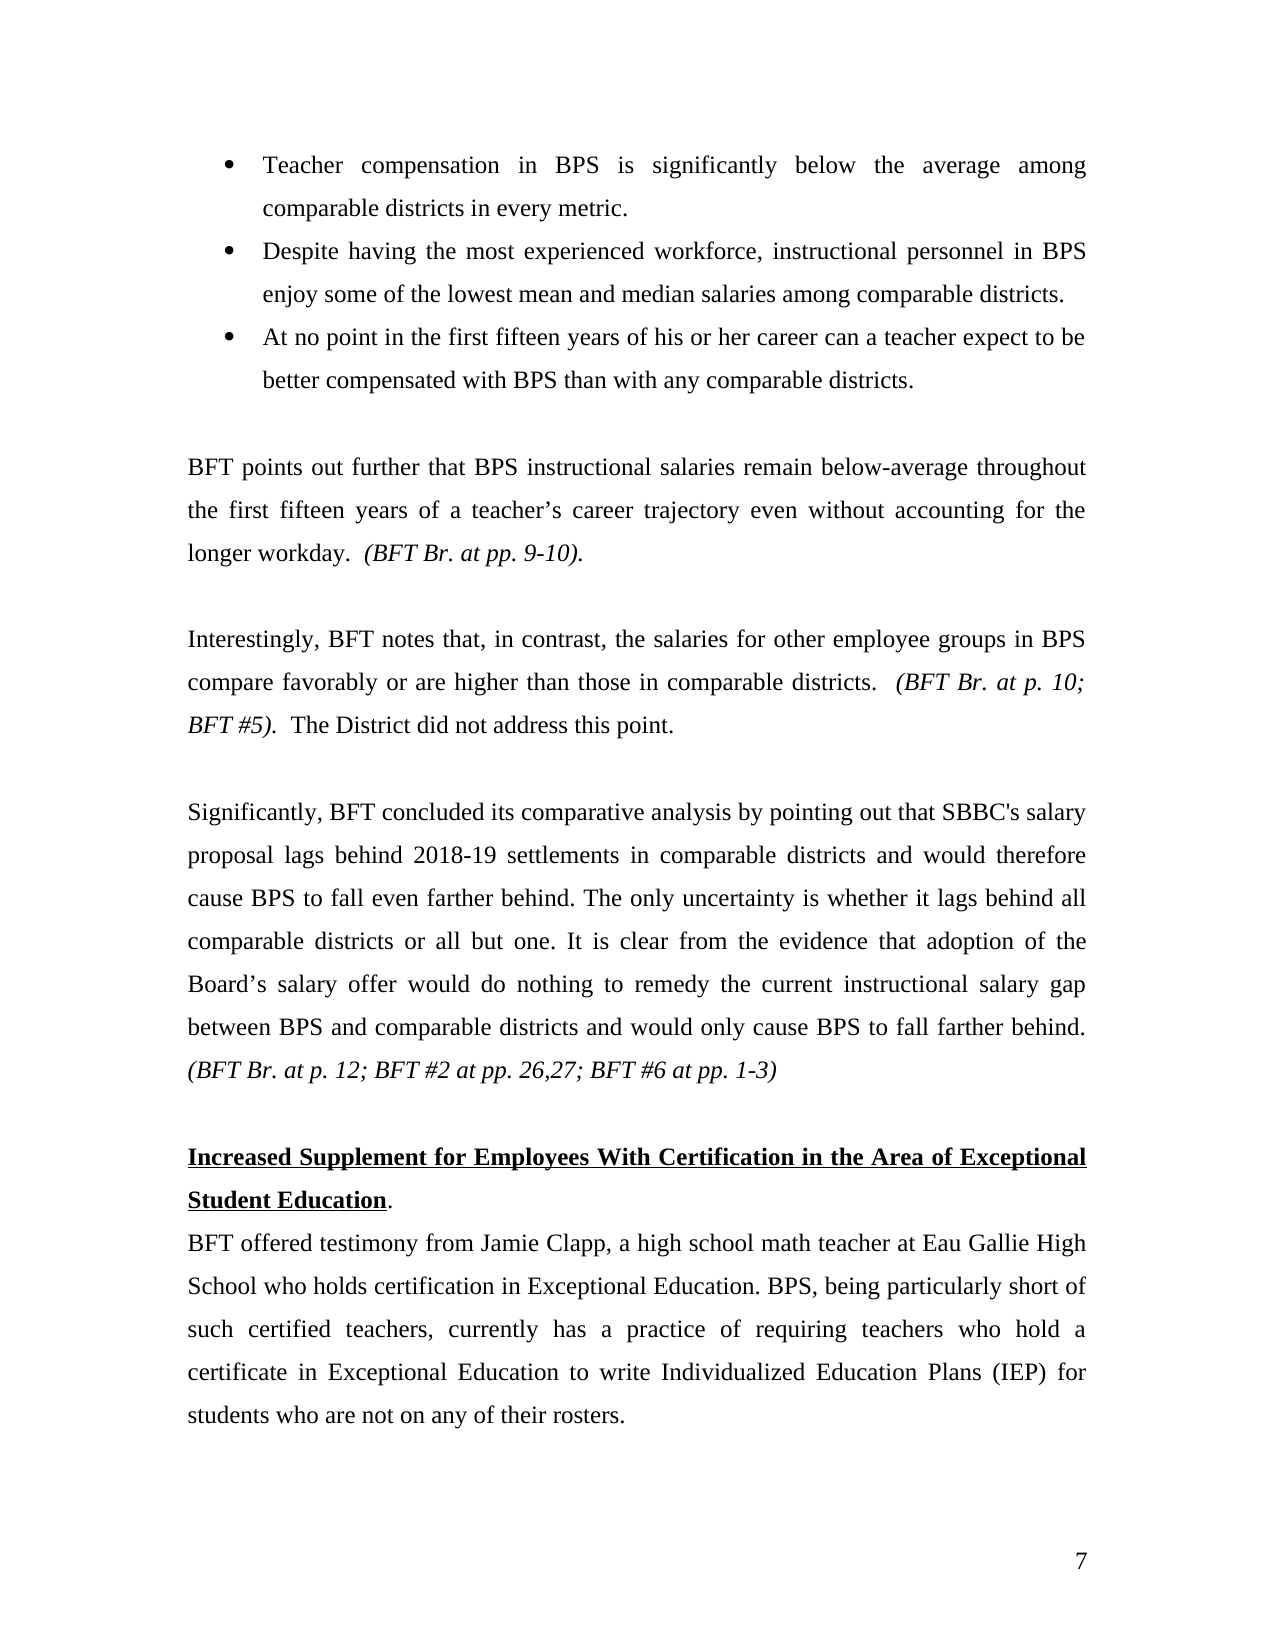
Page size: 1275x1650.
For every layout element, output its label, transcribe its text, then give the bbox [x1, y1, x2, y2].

text Significantly, BFT concluded its comparative analysis by pointing out that SBBC's salary proposal lags behind 2018-19 settlements in comparable districts and would therefore cause BPS to fall even farther behind. The only uncertainty is whether it lags behind all comparable districts or all but one. It is clear from the evidence that adoption of the Board’s salary offer would do nothing to remedy the current instructional salary gap between BPS and comparable districts and would only cause BPS to fall farther behind. (BFT Br. at p. 12; BFT #2 at pp. 26,27; BFT #6 at pp. 1-3) [187, 797, 1087, 1084]
text BFT offered testimony from Jamie Clapp, a high school math teacher at Eau Gallie High School who holds certification in Exceptional Education. BPS, being particularly short of such certified teachers, currently has a practice of requiring teachers who hold a certificate in Exceptional Education to write Individualized Education Plans (IEP) for students who are not on any of their rosters. [187, 1228, 1087, 1429]
list Despite having the most experienced workforce, instructional personnel in BPS enjoy some of the lowest mean and median salaries among comparable districts. [225, 236, 1087, 308]
text BFT points out further that BPS instructional salaries remain below-average throughout the first fifteen years of a teacher’s career trajectory even without accounting for the longer workday. (BFT Br. at pp. 9-10). [187, 452, 1087, 567]
list Teacher compensation in BPS is significantly below the average among comparable districts in every metric. [225, 150, 1087, 222]
text Increased Supplement for Employees With Certification in the Area of Exceptional Student Education. [187, 1168, 1087, 1214]
text Interestingly, BFT notes that, in contrast, the salaries for other employee groups in BPS compare favorably or are higher than those in comparable districts. (BFT Br. at p. 10; BFT #5). The District did not address this point. [187, 624, 1087, 739]
text Increased Supplement for Employees With Certification in the Area of Exceptional Student Education. [187, 1142, 1087, 1167]
list At no point in the first fifteen years of his or her career can a teacher expect to be better compensated with BPS than with any comparable districts. [225, 322, 1087, 394]
